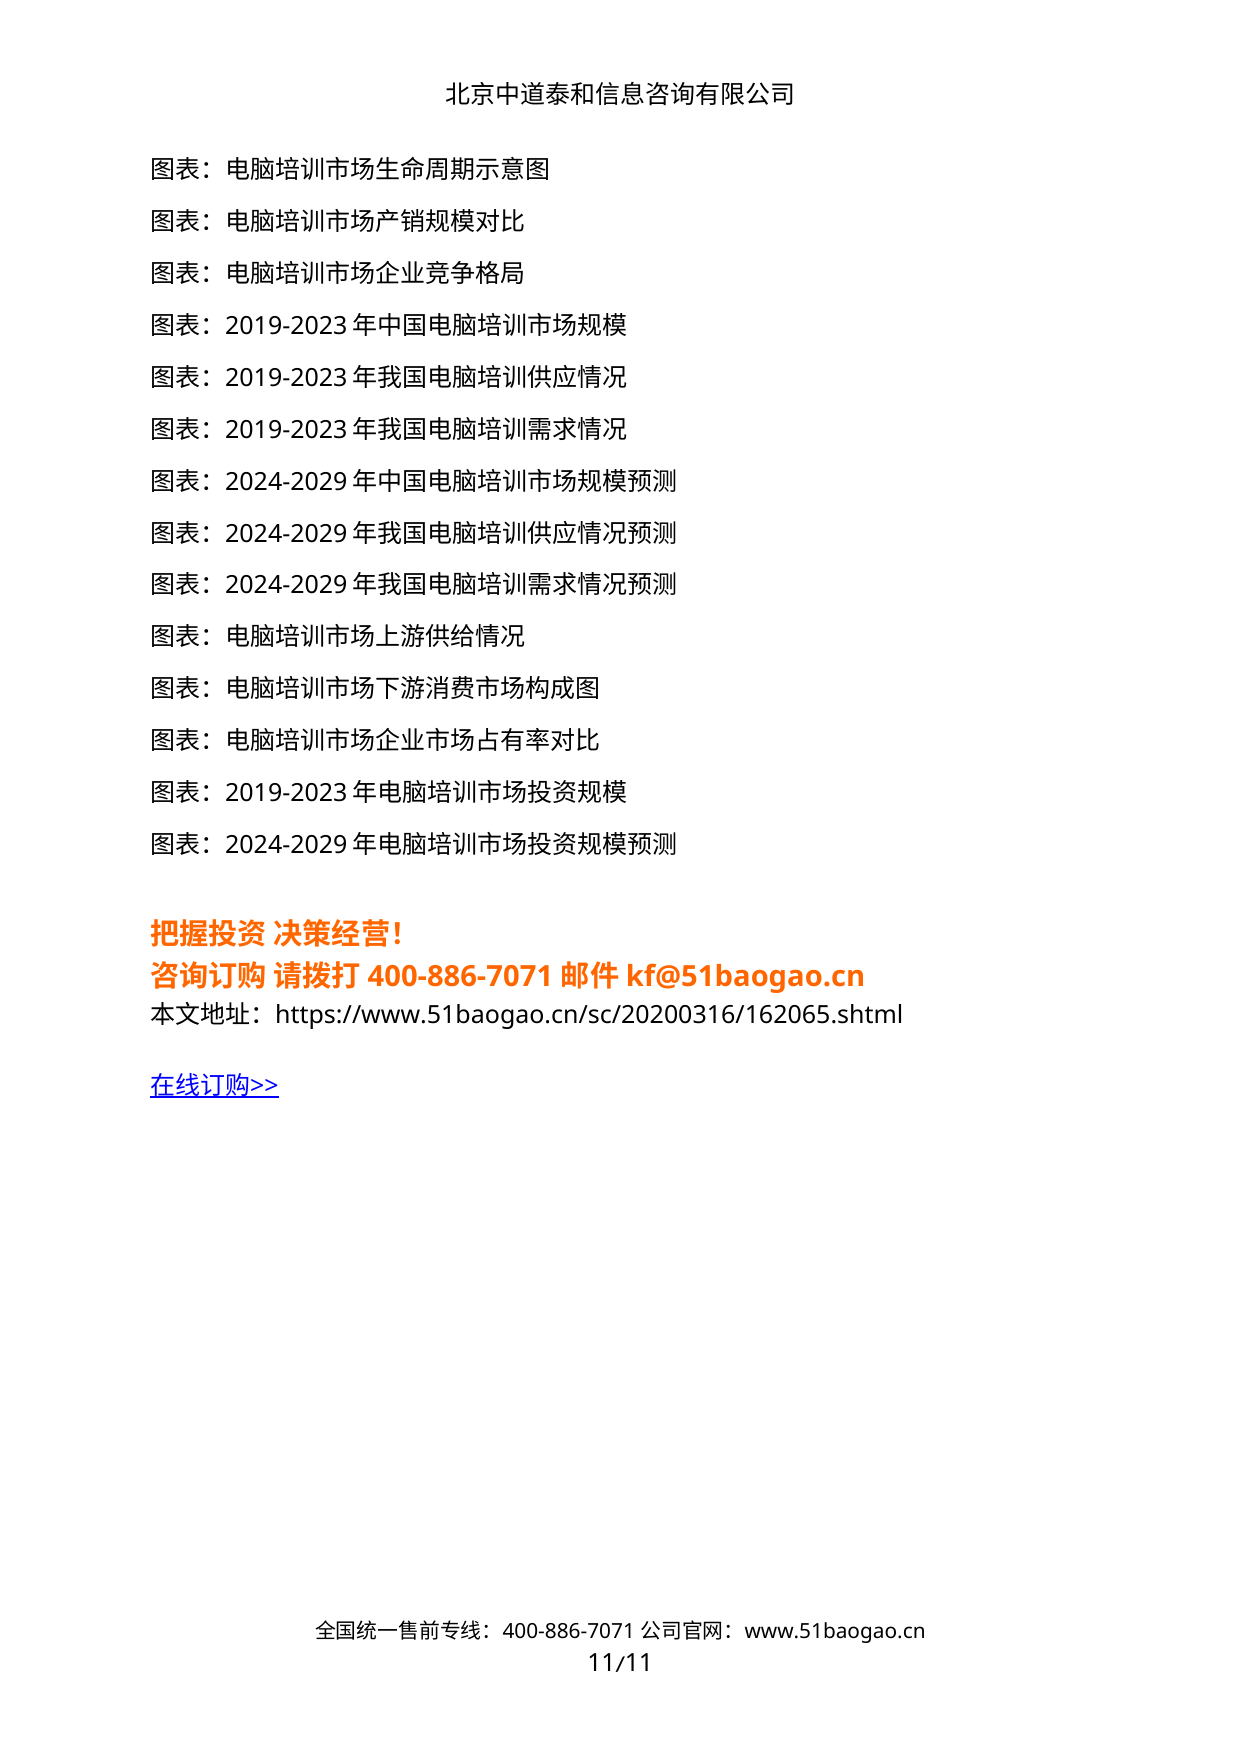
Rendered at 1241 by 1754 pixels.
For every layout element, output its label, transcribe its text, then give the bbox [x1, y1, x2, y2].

text 图表：2019-2023年我国电脑培训需求情况 [150, 409, 1090, 446]
text 把握投资 决策经营！咨询订购 请拨打 400-886-7071 邮件 kf@51baogao.cn本文地址：https://www.51baogao.cn/sc/20200316/162065.shtml [150, 876, 1090, 1031]
text 图表：电脑培训市场企业竞争格局 [150, 254, 1090, 290]
text 图表：电脑培训市场上游供给情况 [150, 617, 1090, 653]
text 图表：电脑培训市场生命周期示意图 [150, 150, 1090, 186]
text 图表：2019-2023年中国电脑培训市场规模 [150, 306, 1090, 342]
text 图表：电脑培训市场产销规模对比 [150, 202, 1090, 238]
text 图表：电脑培训市场下游消费市场构成图 [150, 669, 1090, 705]
text 图表：2019-2023年我国电脑培训供应情况 [150, 357, 1090, 394]
text 图表：2024-2029年我国电脑培训供应情况预测 [150, 513, 1090, 549]
text 图表：2024-2029年我国电脑培训需求情况预测 [150, 565, 1090, 601]
text 图表：2024-2029年电脑培训市场投资规模预测 [150, 824, 1090, 861]
text 在线订购>> [150, 1031, 1090, 1102]
text 图表：电脑培训市场企业市场占有率对比 [150, 721, 1090, 757]
text 图表：2024-2029年中国电脑培训市场规模预测 [150, 461, 1090, 497]
text 图表：2019-2023年电脑培训市场投资规模 [150, 772, 1090, 809]
